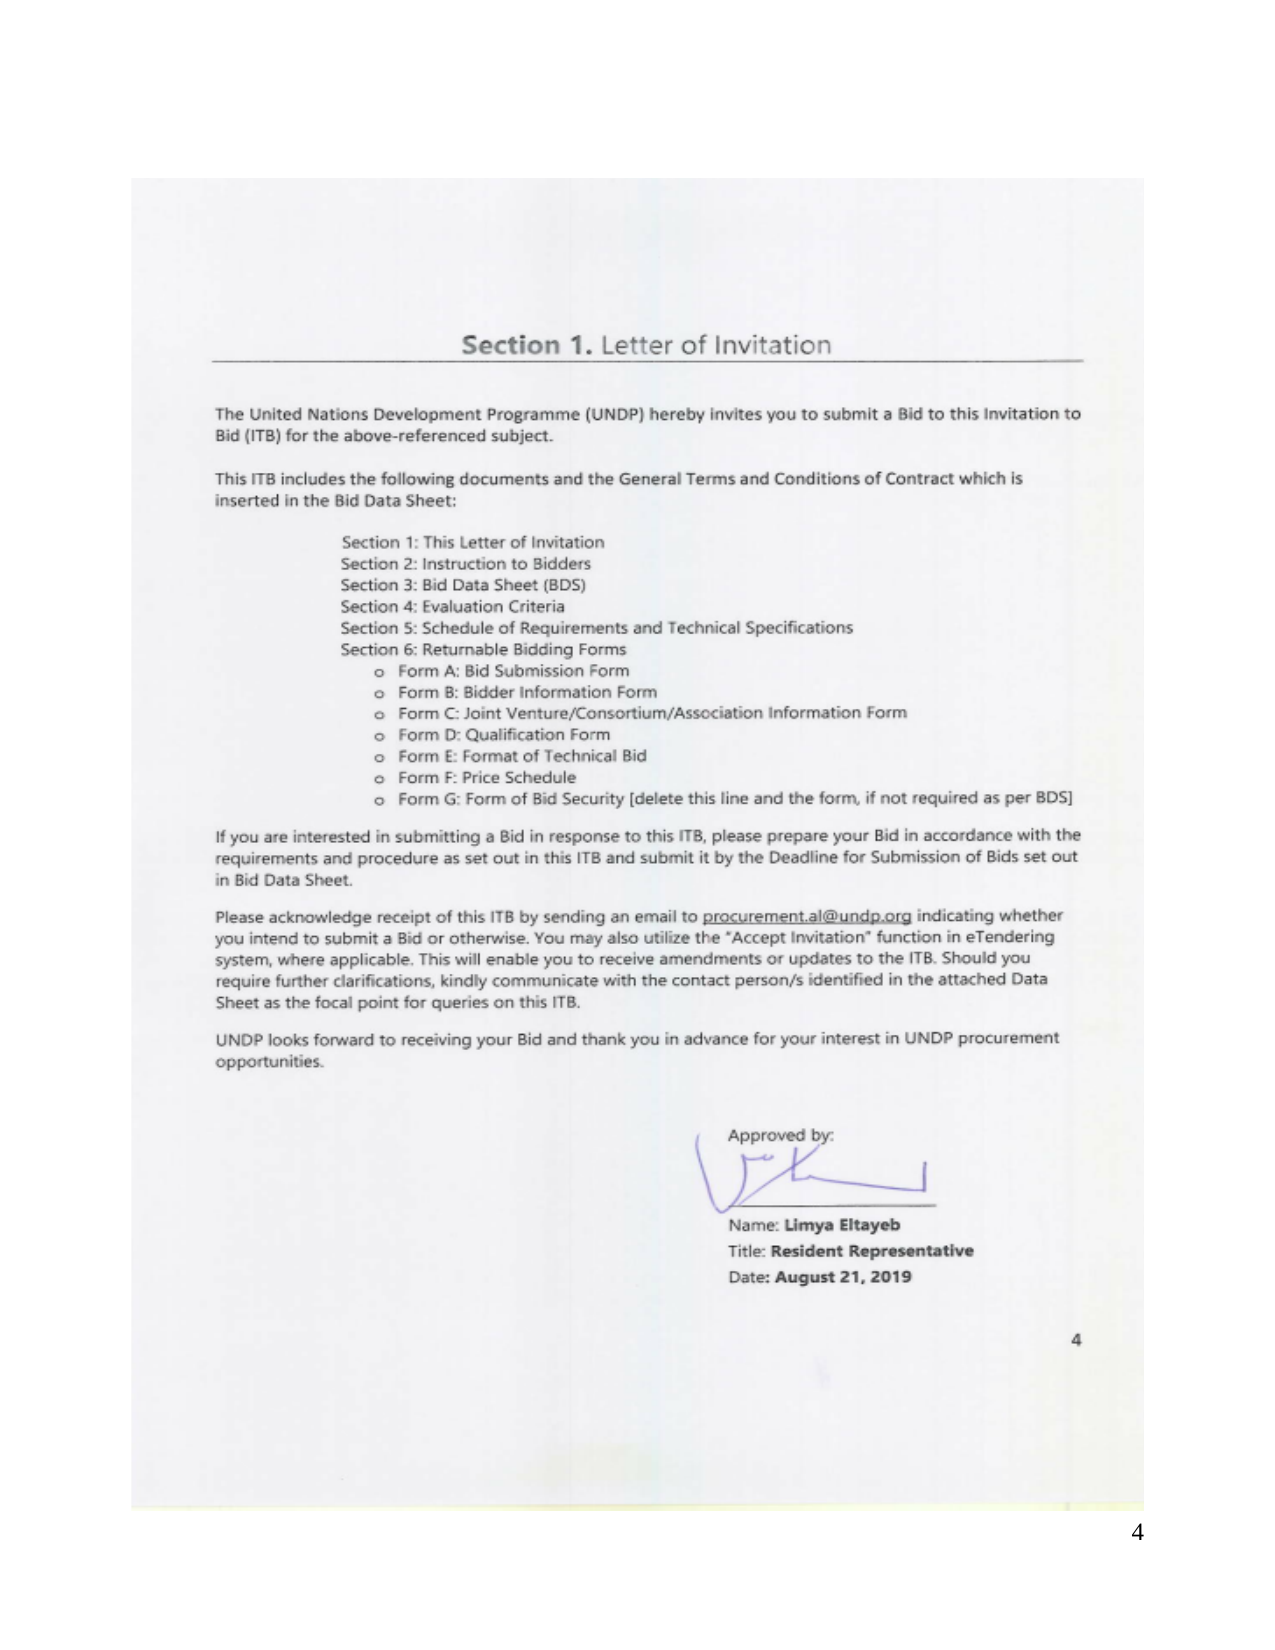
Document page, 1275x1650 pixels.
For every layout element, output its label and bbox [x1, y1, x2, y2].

picture [131, 178, 1144, 1511]
